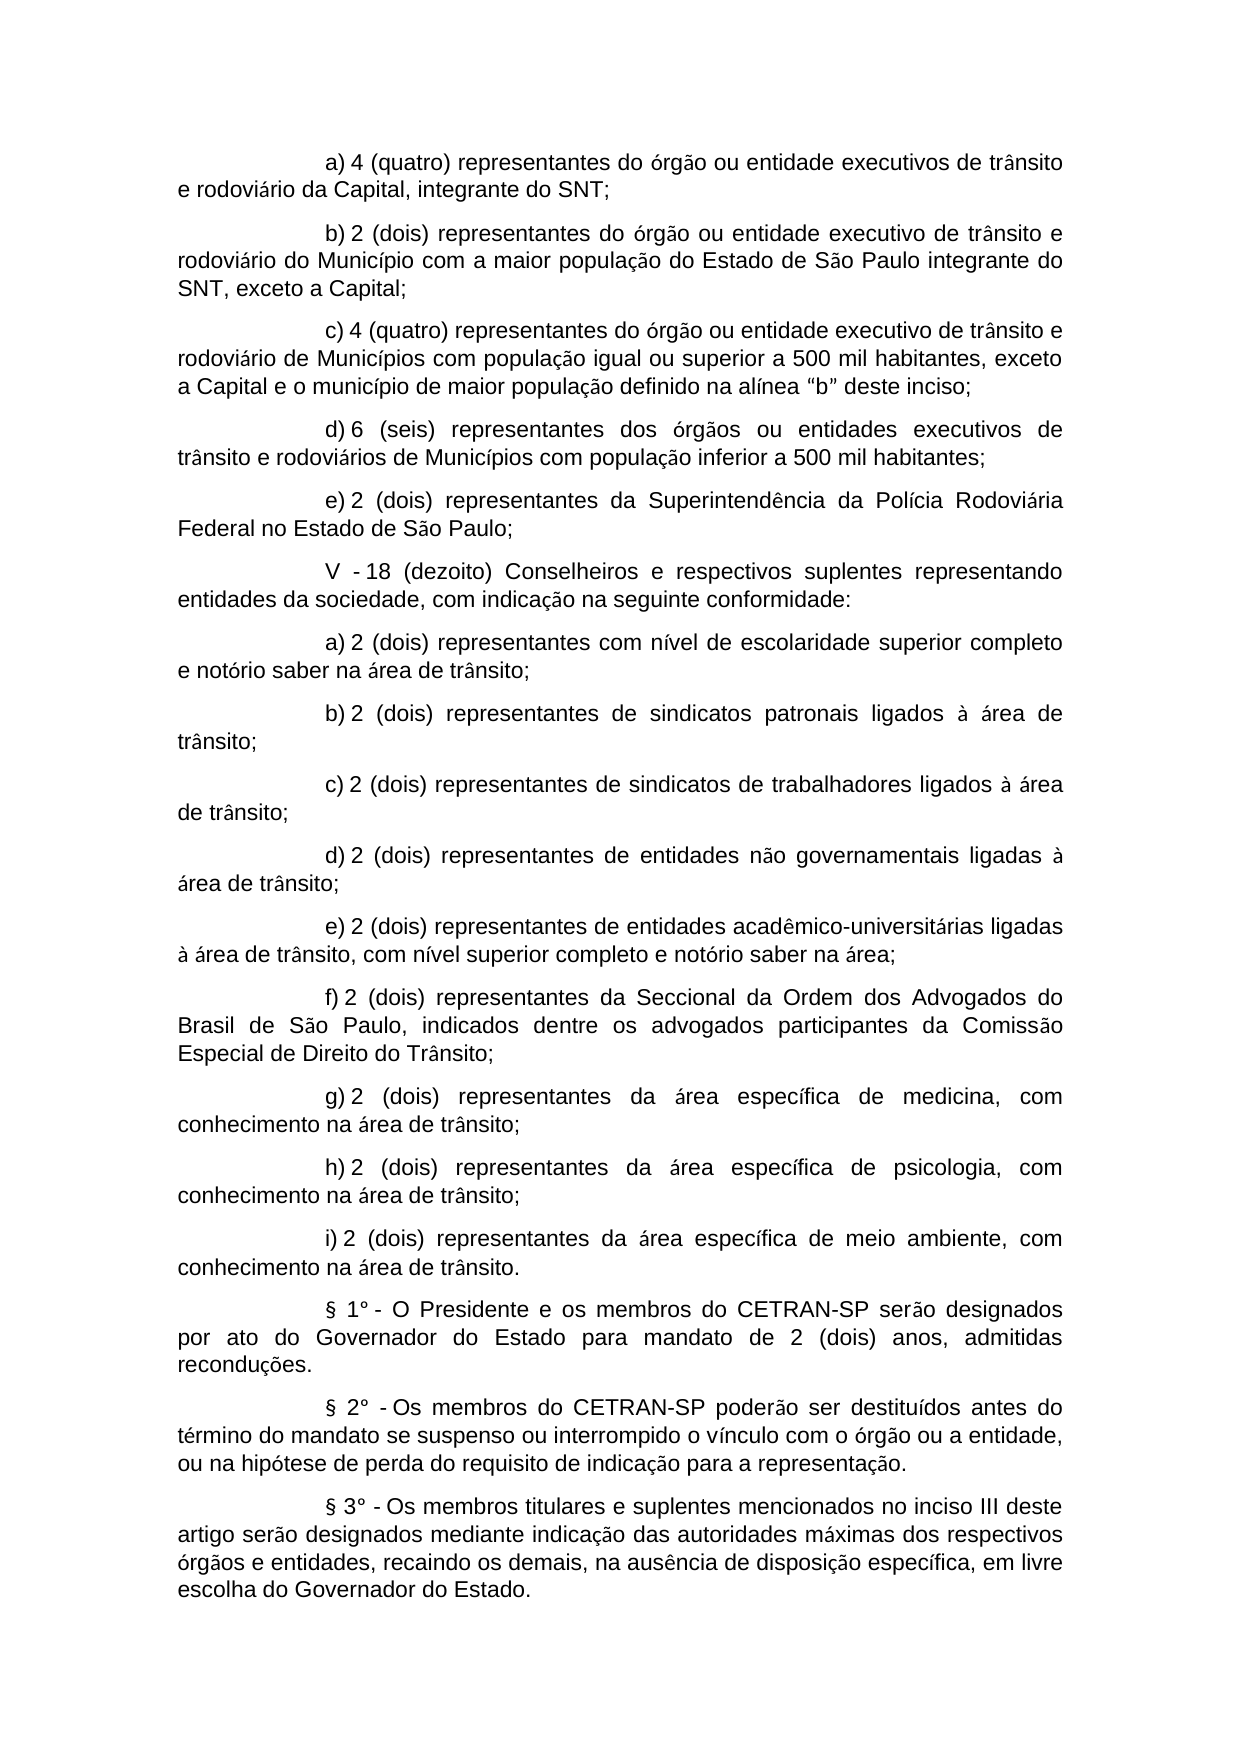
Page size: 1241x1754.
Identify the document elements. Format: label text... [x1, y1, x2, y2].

text b) 2 (dois) representantes de sindicatos patronais ligados à área de trânsito; [177, 699, 1063, 755]
text i) 2 (dois) representantes da área específica de meio ambiente, com conhecimento na área de trânsito. [177, 1224, 1063, 1281]
text c) 4 (quatro) representantes do órgão ou entidade executivo de trânsito e rodoviário de Municípios com população igual ou superior a 500 mil habitantes, exceto a Capital e o município de maior população definido na alínea “b” deste inciso; [177, 316, 1063, 400]
text f) 2 (dois) representantes da Seccional da Ordem dos Advogados do Brasil de São Paulo, indicados dentre os advogados participantes da Comissão Especial de Direito do Trânsito; [177, 983, 1063, 1067]
text e) 2 (dois) representantes da Superintendência da Polícia Rodoviária Federal no Estado de São Paulo; [177, 486, 1063, 542]
text c) 2 (dois) representantes de sindicatos de trabalhadores ligados à área de trânsito; [177, 770, 1063, 826]
text d) 2 (dois) representantes de entidades não governamentais ligadas à área de trânsito; [177, 841, 1063, 897]
text b) 2 (dois) representantes do órgão ou entidade executivo de trânsito e rodoviário do Município com a maior população do Estado de São Paulo integrante do SNT, exceto a Capital; [177, 219, 1063, 301]
text § 3º - Os membros titulares e suplentes mencionados no inciso III deste artigo serão designados mediante indicação das autoridades máximas dos respectivos órgãos e entidades, recaindo os demais, na ausência de disposição específica, em livre escolha do Governador do Estado. [177, 1492, 1063, 1602]
text a) 2 (dois) representantes com nível de escolaridade superior completo e notório saber na área de trânsito; [177, 628, 1063, 684]
text d) 6 (seis) representantes dos órgãos ou entidades executivos de trânsito e rodoviários de Municípios com população inferior a 500 mil habitantes; [177, 415, 1063, 471]
text a) 4 (quatro) representantes do órgão ou entidade executivos de trânsito e rodoviário da Capital, integrante do SNT; [177, 148, 1063, 204]
text § 2º - Os membros do CETRAN-SP poderão ser destituídos antes do término do mandato se suspenso ou interrompido o vínculo com o órgão ou a entidade, ou na hipótese de perda do requisito de indicação para a representação. [177, 1393, 1063, 1477]
text V - 18 (dezoito) Conselheiros e respectivos suplentes representando entidades da sociedade, com indicação na seguinte conformidade: [177, 557, 1063, 613]
text e) 2 (dois) representantes de entidades acadêmico-universitárias ligadas à área de trânsito, com nível superior completo e notório saber na área; [177, 912, 1063, 968]
text h) 2 (dois) representantes da área específica de psicologia, com conhecimento na área de trânsito; [177, 1153, 1063, 1209]
text g) 2 (dois) representantes da área específica de medicina, com conhecimento na área de trânsito; [177, 1082, 1063, 1138]
text § 1º - O Presidente e os membros do CETRAN-SP serão designados por ato do Governador do Estado para mandato de 2 (dois) anos, admitidas reconduções. [177, 1296, 1063, 1378]
